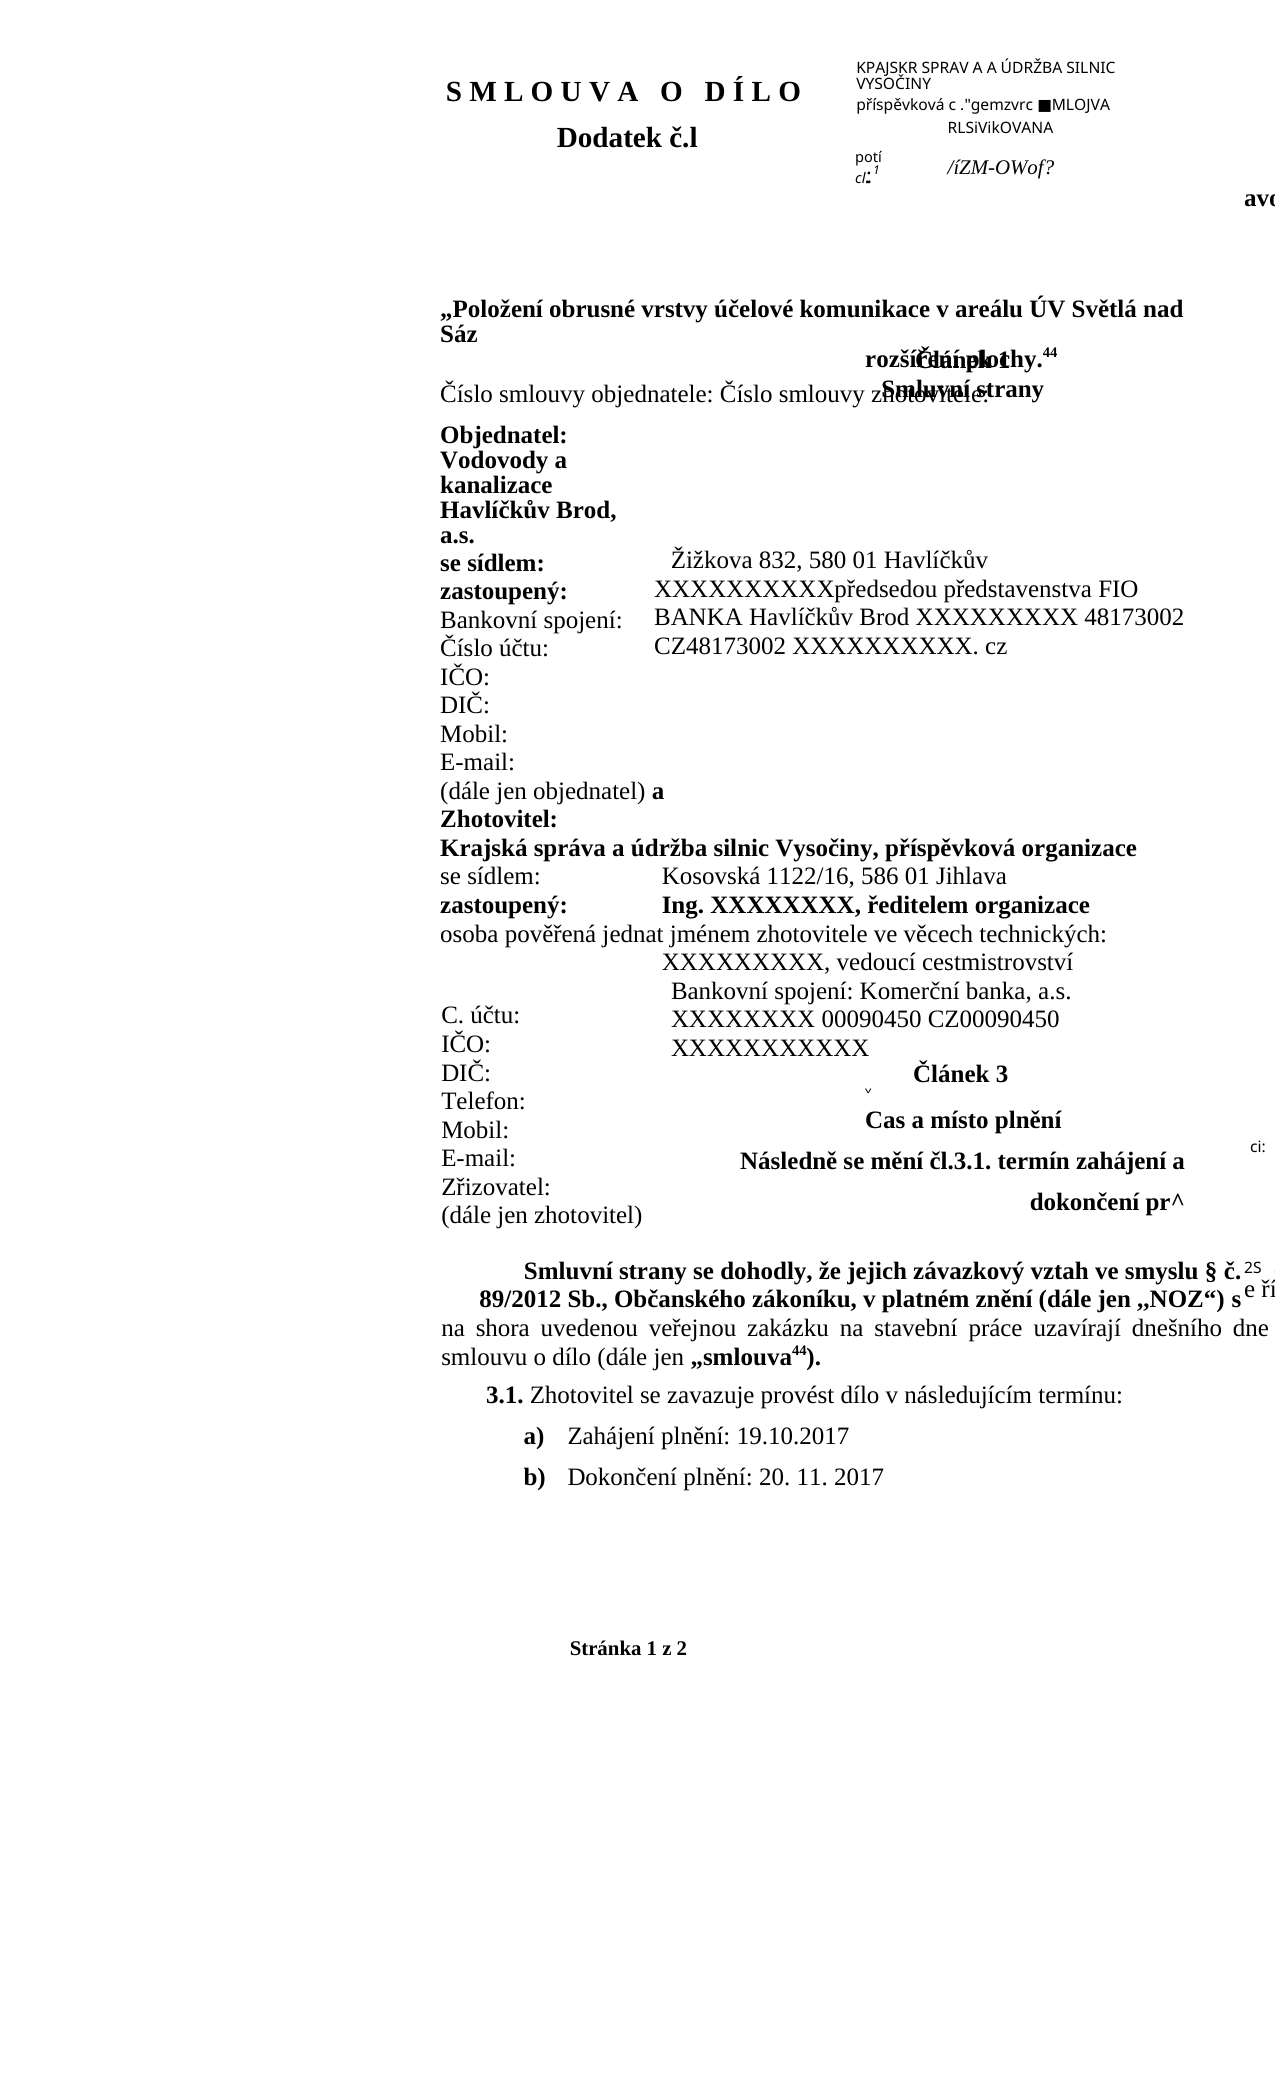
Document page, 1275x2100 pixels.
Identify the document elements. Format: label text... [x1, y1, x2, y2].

text Číslo účtu: [440, 634, 1185, 662]
list Dokončení plnění: 20. 11. 2017 [523, 1453, 1185, 1494]
text osoba pověřená jednat jménem zhotovitele ve věcech technických: XXXXXXXXX, vedoucí cestmistrovství [440, 919, 1185, 976]
text rozšíření plochy.44 [865, 348, 1185, 373]
text zastoupený: Ing. XXXXXXXX, ředitelem organizace [440, 891, 1185, 919]
text XXXXXXXX 00090450 CZ00090450 XXXXXXXXXXX [440, 1005, 1185, 1062]
text Článek 3 [913, 1062, 1185, 1087]
text DIČ: [440, 691, 1185, 719]
text E-mail: [440, 748, 1185, 777]
text /íZM-OWof? [856, 158, 1185, 178]
text Mobil: [440, 719, 1185, 748]
text Bankovní spojení: Komerční banka, a.s. [440, 976, 1185, 1005]
text (dále jen objednatel) a [440, 777, 1185, 805]
text „Položení obrusné vrstvy účelové komunikace v areálu ÚV Světlá nad Sáz [440, 192, 1185, 348]
text Zhotovitel: [440, 805, 1185, 834]
text Objednatel: [440, 423, 1185, 448]
text 3.1. Zhotovitel se zavazuje provést dílo v následujícím termínu: [486, 1218, 1185, 1412]
list Zahájení plnění: 19.10.2017 [523, 1412, 1185, 1453]
text SMLOUVA O DÍLO Dodatek č.l [442, 64, 812, 156]
text Vodovody a kanalizace Havlíčkův Brod, a.s. [440, 448, 1185, 548]
text Následně se mění čl.3.1. termín zahájení a dokončení pr^ [440, 1136, 1185, 1218]
text příspěvková c ."gemzvrc ■MLOJVA RLSiVikOVANA [856, 93, 1185, 138]
text Cas a místo plnění [865, 1095, 1185, 1136]
text IČO: [440, 662, 1185, 691]
text se sídlem: zastoupený: [440, 548, 1185, 605]
text Bankovní spojení: [440, 605, 1185, 634]
text Číslo smlouvy objednatele: Číslo smlouvy zhotovitele: [440, 379, 1185, 408]
text Krajská správa a údržba silnic Vysočiny, příspěvková organizace [440, 834, 1185, 862]
text KPAJSKR SPRAV A A ÚDRŽBA SILNIC VYSOČINY [856, 61, 1185, 93]
text se sídlem: Kosovská 1122/16, 586 01 Jihlava [440, 862, 1185, 891]
